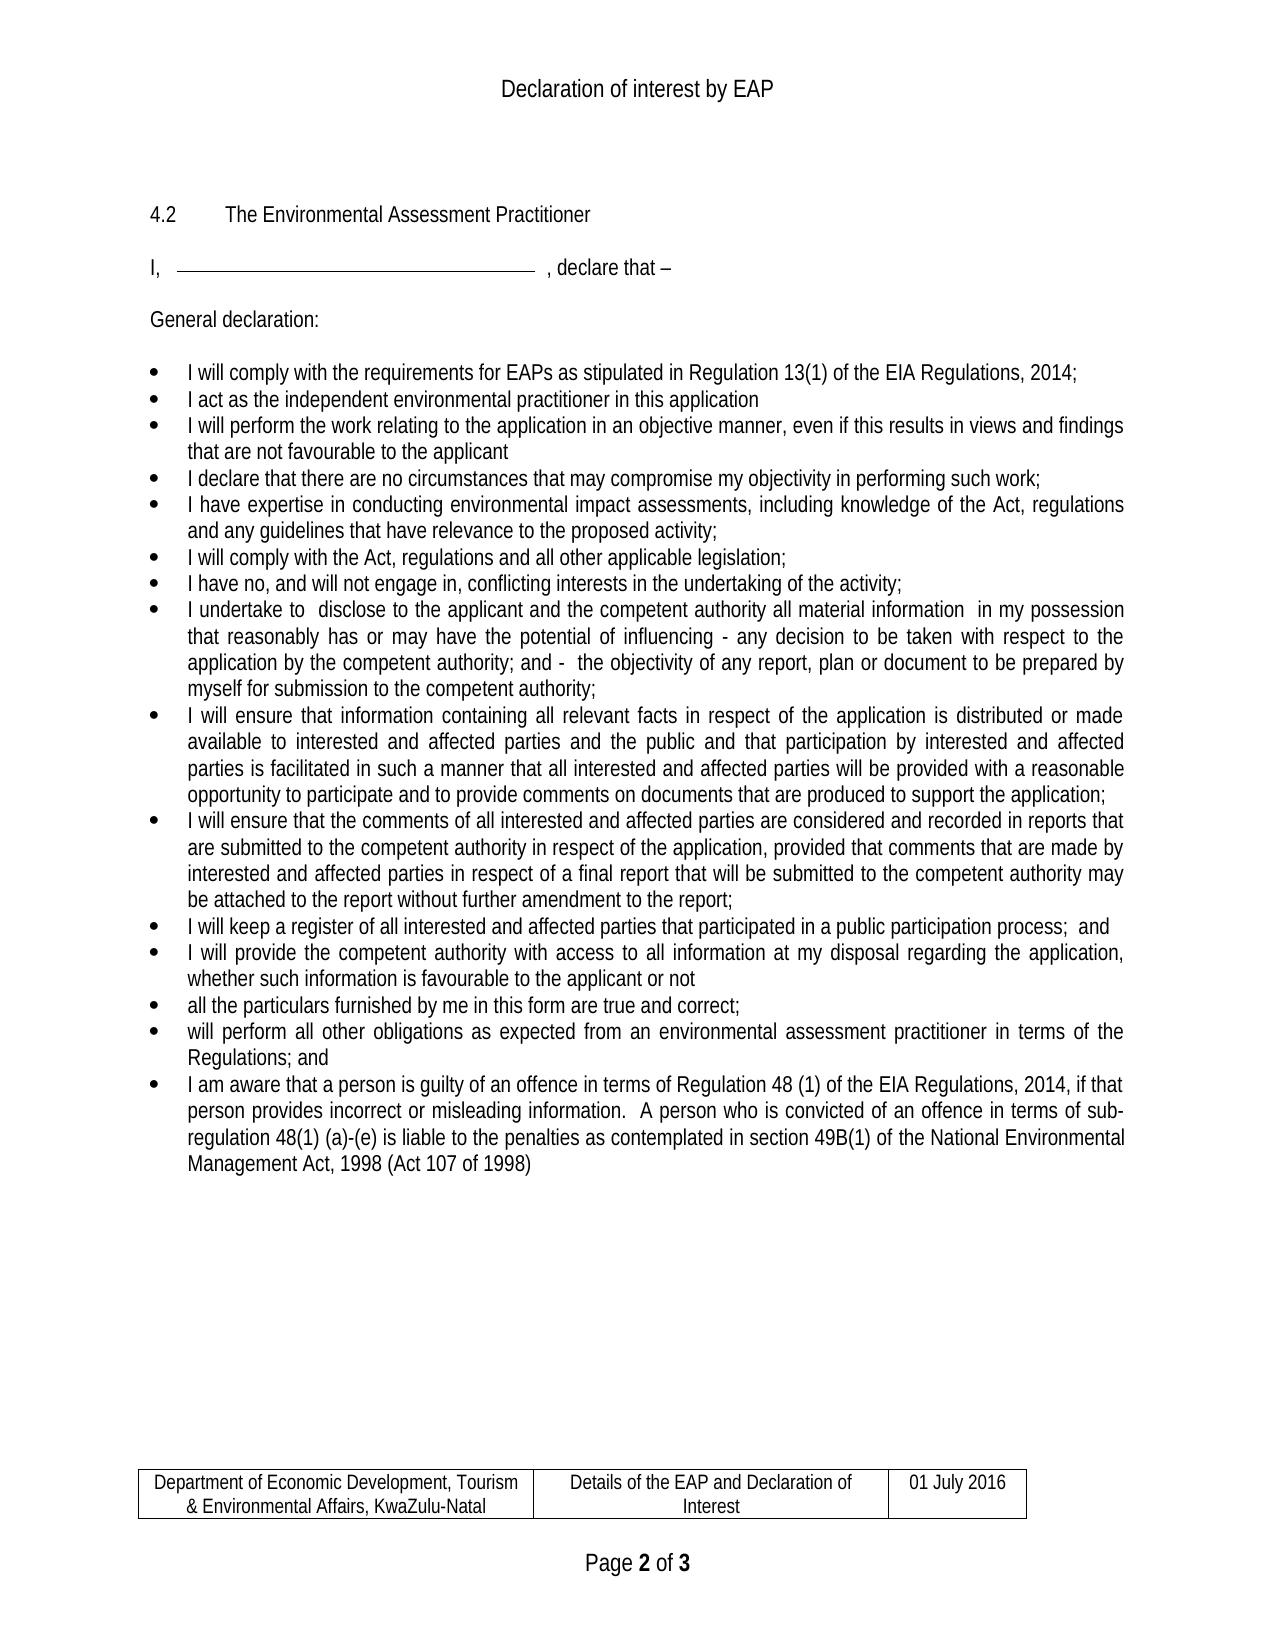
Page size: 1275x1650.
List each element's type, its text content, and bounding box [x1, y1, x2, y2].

list will perform all other obligations as expected from an environmental assessment practitioner in terms of the Regulations; and [150, 1018, 1125, 1071]
list I am aware that a person is guilty of an offence in terms of Regulation 48 (1) of the EIA Regulations, 2014, if that person provides incorrect or misleading information. A person who is convicted of an offence in terms of sub-regulation 48(1) (a)-(e) is liable to the penalties as contemplated in section 49B(1) of the National Environmental Management Act, 1998 (Act 107 of 1998) [150, 1071, 1125, 1176]
list I have no, and will not engage in, conflicting interests in the undertaking of the activity; [150, 570, 1125, 596]
text 4.2 The Environmental Assessment Practitioner [150, 201, 1125, 227]
text General declaration: [150, 306, 1125, 333]
list I will ensure that information containing all relevant facts in respect of the application is distributed or made available to interested and affected parties and the public and that participation by interested and affected parties is facilitated in such a manner that all interested and affected parties will be provided with a reasonable opportunity to participate and to provide comments on documents that are produced to support the application; [150, 702, 1125, 807]
list I will perform the work relating to the application in an objective manner, even if this results in views and findings that are not favourable to the applicant [150, 412, 1125, 464]
list I will ensure that the comments of all interested and affected parties are considered and recorded in reports that are submitted to the competent authority in respect of the application, provided that comments that are made by interested and affected parties in respect of a final report that will be submitted to the competent authority may be attached to the report without further amendment to the report; [150, 807, 1125, 913]
list I have expertise in conducting environmental impact assessments, including knowledge of the Act, regulations and any guidelines that have relevance to the proposed activity; [150, 491, 1125, 544]
list all the particulars furnished by me in this form are true and correct; [150, 992, 1125, 1018]
text I, , declare that – [544, 254, 1125, 280]
list I undertake to disclose to the applicant and the competent authority all material information in my possession that reasonably has or may have the potential of influencing - any decision to be taken with respect to the application by the competent authority; and - the objectivity of any report, plan or document to be prepared by myself for submission to the competent authority; [150, 596, 1125, 702]
list I will comply with the Act, regulations and all other applicable legislation; [150, 544, 1125, 570]
list I will keep a register of all interested and affected parties that participated in a public participation process; and [150, 913, 1125, 939]
list I act as the independent environmental practitioner in this application [150, 386, 1125, 412]
list I declare that there are no circumstances that may compromise my objectivity in performing such work; [150, 464, 1125, 491]
list I will provide the competent authority with access to all information at my disposal regarding the application, whether such information is favourable to the applicant or not [150, 939, 1125, 992]
list I will comply with the requirements for EAPs as stipulated in Regulation 13(1) of the EIA Regulations, 2014; [150, 359, 1125, 386]
